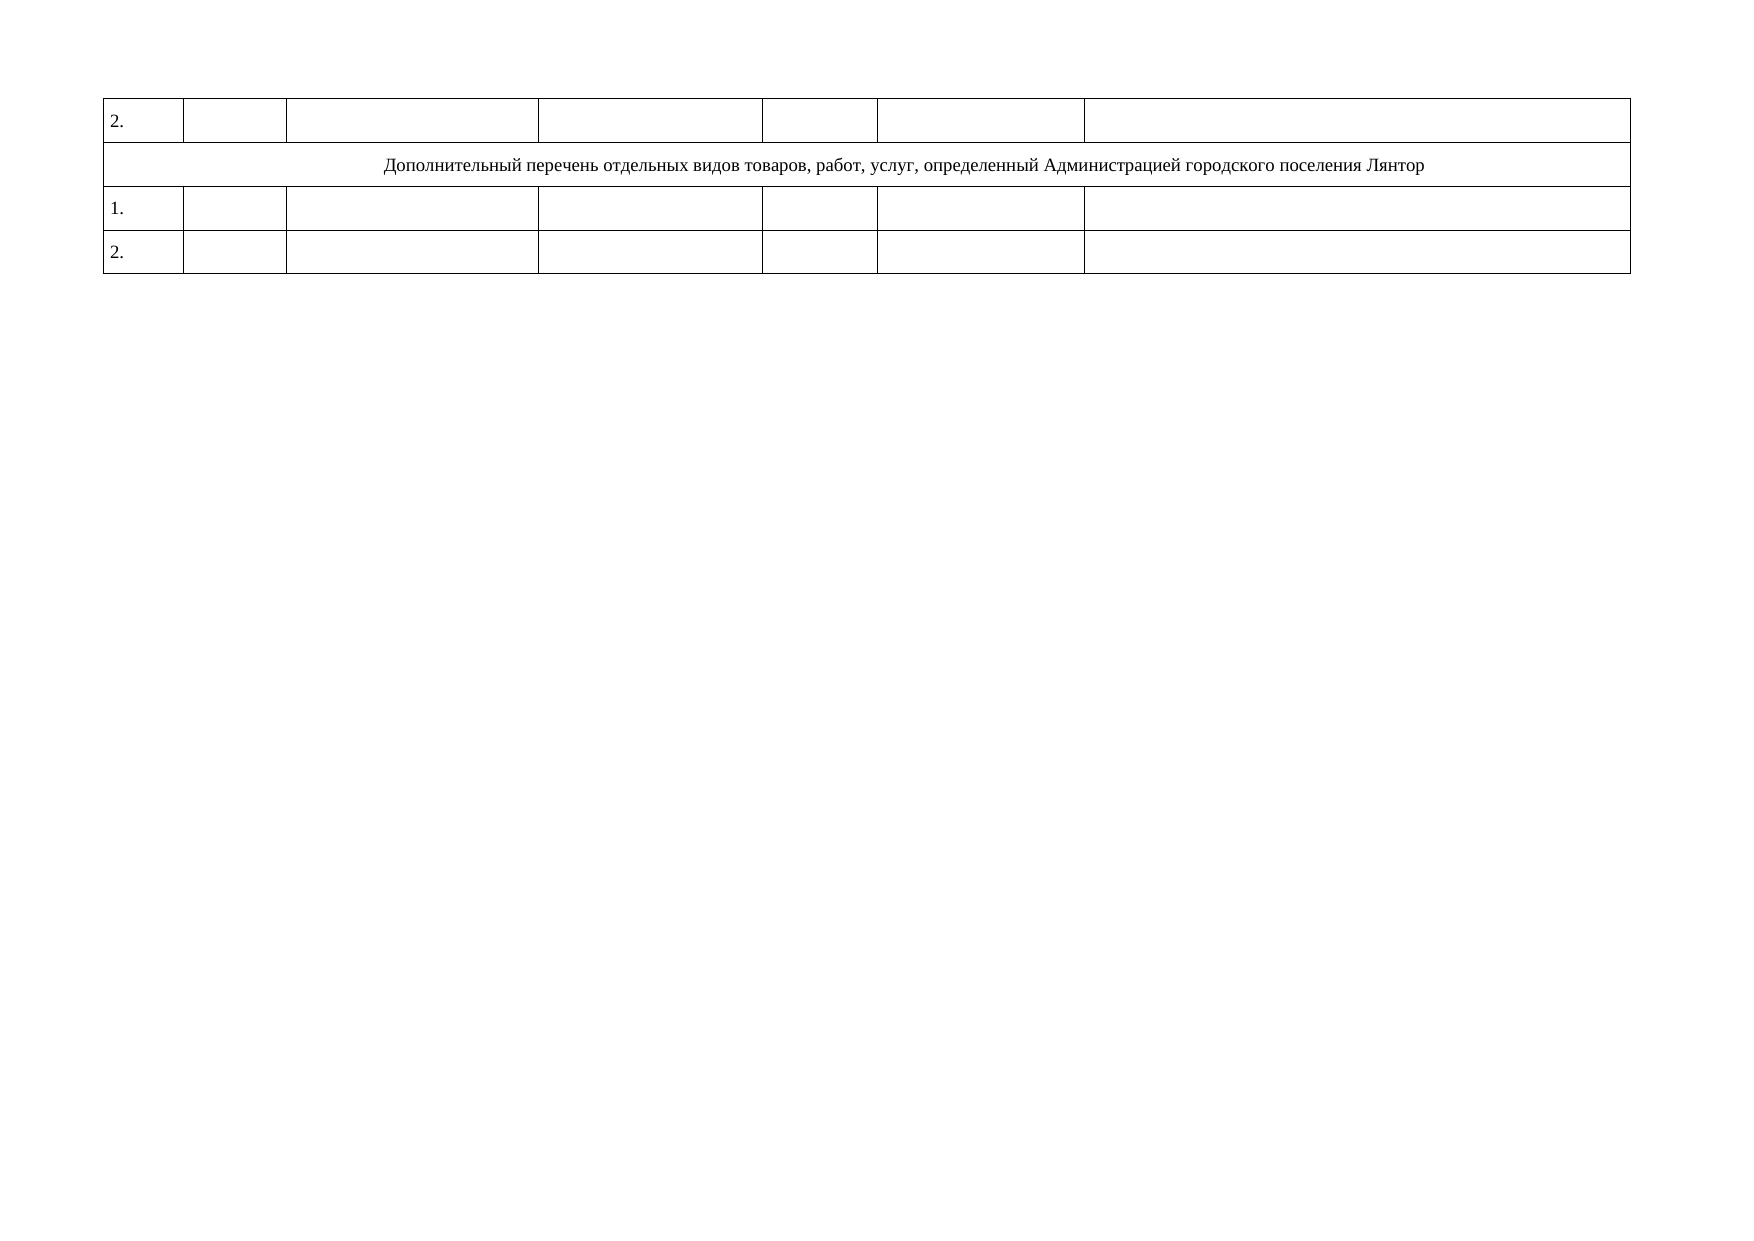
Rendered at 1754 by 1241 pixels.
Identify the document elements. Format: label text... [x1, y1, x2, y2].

table_cell [287, 187, 538, 229]
table_cell [763, 231, 877, 273]
table_cell [878, 99, 1084, 142]
table_cell [1085, 187, 1630, 229]
table_cell [184, 187, 286, 229]
table_cell [539, 231, 762, 273]
table_cell [763, 187, 877, 229]
table_cell 1. [104, 187, 183, 229]
table_cell 2. [104, 99, 183, 142]
table_cell [539, 99, 762, 142]
table_cell [184, 99, 286, 142]
table_cell Дополнительный перечень отдельных видов товаров, работ, услуг, определенный Администрацией городского поселения Лянтор [104, 143, 1630, 186]
table_cell [878, 187, 1084, 229]
table_cell [287, 231, 538, 273]
table_cell [1085, 231, 1630, 273]
table_cell [539, 187, 762, 229]
table_cell [287, 99, 538, 142]
table_cell [878, 231, 1084, 273]
table_cell [184, 231, 286, 273]
table_cell [763, 99, 877, 142]
table_cell 2. [104, 231, 183, 273]
table_cell [1085, 99, 1630, 142]
